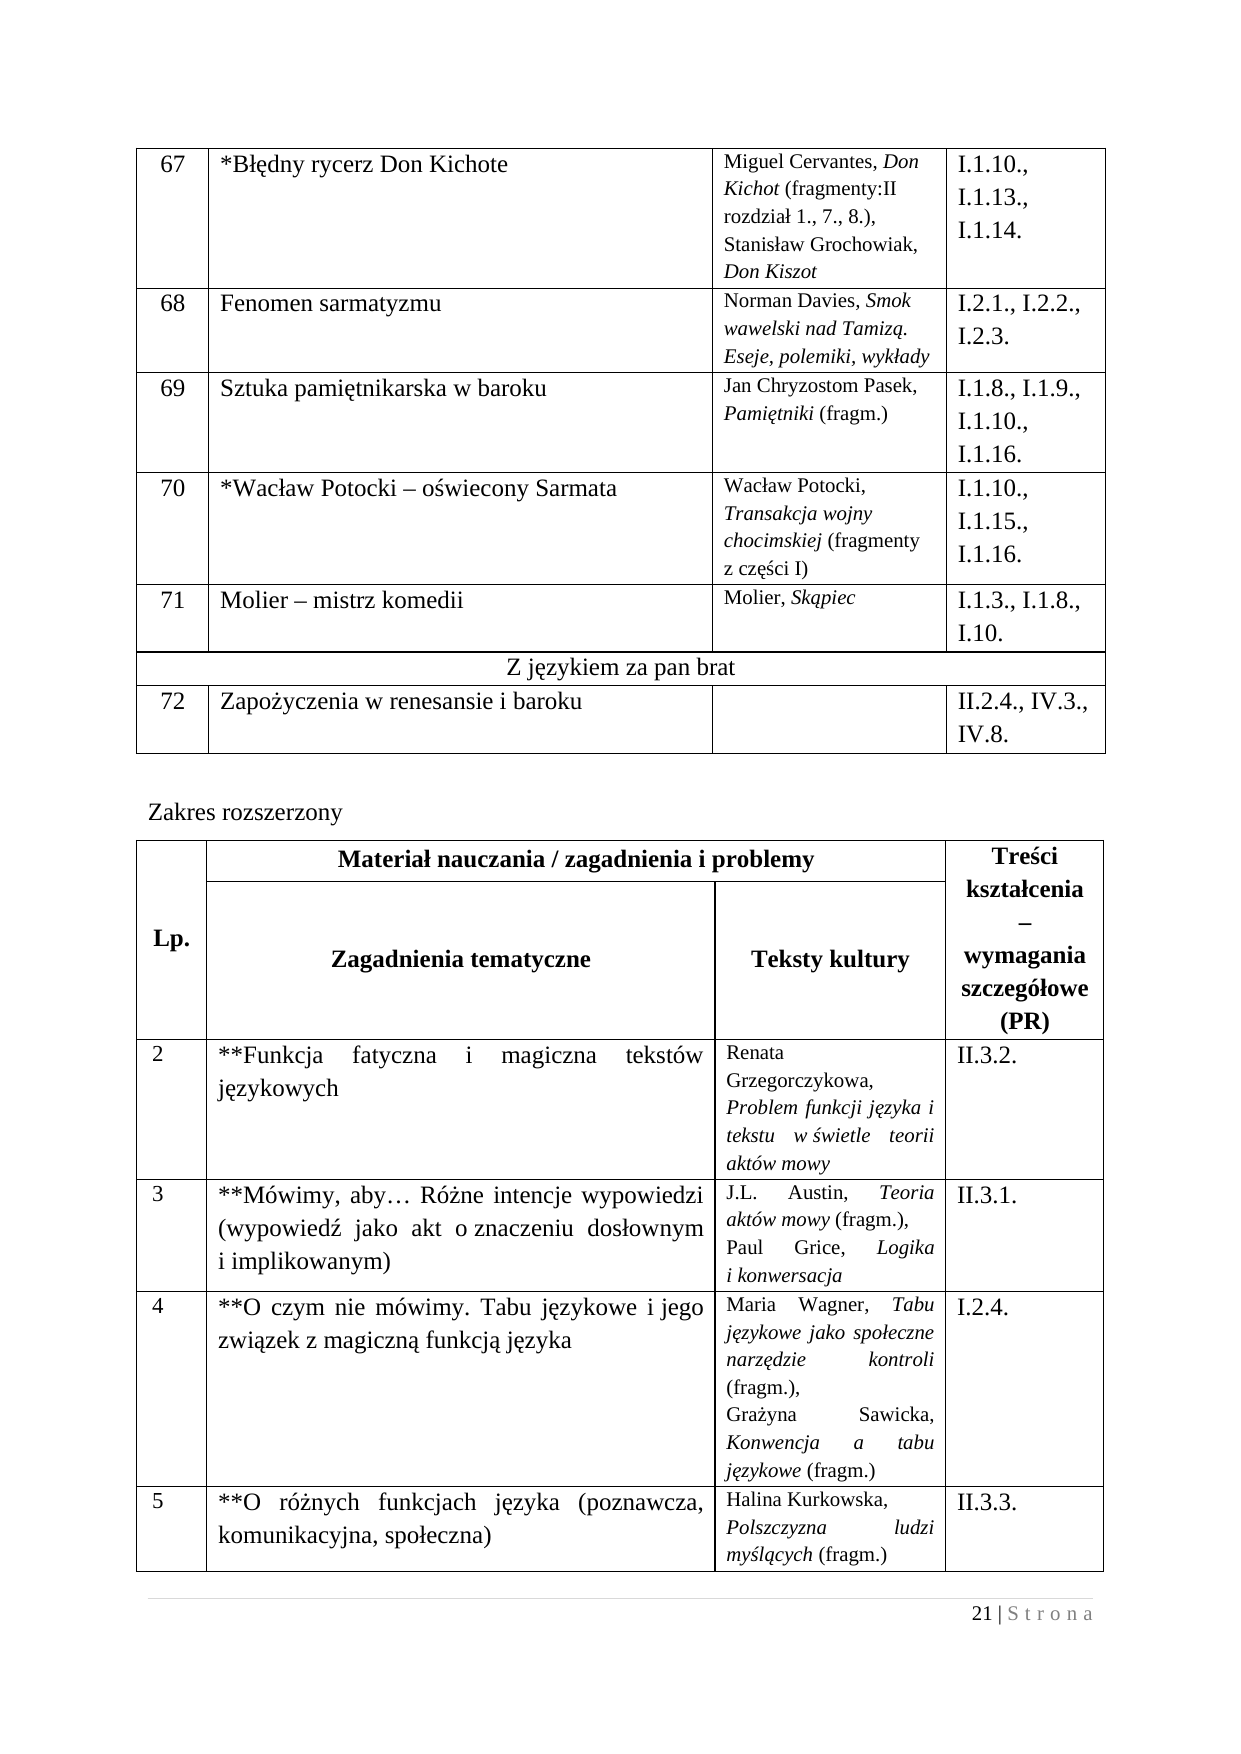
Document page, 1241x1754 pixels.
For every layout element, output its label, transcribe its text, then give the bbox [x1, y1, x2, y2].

table_header Materiał nauczania / zagadnienia i problemy [207, 841, 945, 881]
table_cell 68 [137, 289, 208, 372]
table_cell Maria Wagner, Tabu językowe jako społeczne narzędzie kontroli (fragm.), Grażyna Sawicka, Konwencja a tabu językowe (fragm.) [716, 1292, 945, 1486]
text Zakres rozszerzony [148, 797, 1093, 825]
table_cell Z językiem za pan brat [137, 653, 1105, 685]
table_cell Sztuka pamiętnikarska w baroku [209, 373, 712, 472]
table_cell 70 [137, 473, 208, 584]
table_cell I.1.8., I.1.9., I.1.10., I.1.16. [947, 373, 1105, 472]
table_cell Wacław Potocki, Transakcja wojny chocimskiej (fragmenty z części I) [713, 473, 946, 584]
table_cell II.3.1. [946, 1180, 1103, 1291]
table_cell 72 [137, 686, 208, 752]
table_cell *Błędny rycerz Don Kichote [209, 149, 712, 287]
table_cell J.L. Austin, Teoria aktów mowy (fragm.), Paul Grice, Logika i konwersacja [716, 1180, 945, 1291]
table_cell 67 [137, 149, 208, 287]
table_cell [713, 686, 946, 752]
table_cell Fenomen sarmatyzmu [209, 289, 712, 372]
table_cell Zagadnienia tematyczne [207, 882, 714, 1039]
table_cell Teksty kultury [716, 882, 945, 1039]
table_cell **Mówimy, aby… Różne intencje wypowiedzi (wypowiedź jako akt o znaczeniu dosłownym i implikowanym) [207, 1180, 714, 1291]
table_cell *Wacław Potocki – oświecony Sarmata [209, 473, 712, 584]
table_cell [137, 1040, 206, 1179]
table_cell [137, 1292, 206, 1486]
table_cell 71 [137, 585, 208, 651]
table_cell I.1.10., I.1.13., I.1.14. [947, 149, 1105, 287]
table_cell I.1.10., I.1.15., I.1.16. [947, 473, 1105, 584]
table_cell Halina Kurkowska, Polszczyzna ludzi myślących (fragm.) [716, 1487, 945, 1571]
table_cell 69 [137, 373, 208, 472]
table_cell II.2.4., IV.3., IV.8. [947, 686, 1105, 752]
table_cell Molier, Skąpiec [713, 585, 946, 651]
table_header Lp. [137, 841, 206, 1039]
table_cell **Funkcja fatyczna i magiczna tekstów językowych [207, 1040, 714, 1179]
table_cell I.2.1., I.2.2., I.2.3. [947, 289, 1105, 372]
table_cell Renata Grzegorczykowa, Problem funkcji języka i tekstu w świetle teorii aktów mowy [716, 1040, 945, 1179]
table_cell I.1.3., I.1.8., I.10. [947, 585, 1105, 651]
table_cell Norman Davies, Smok wawelski nad Tamizą. Eseje, polemiki, wykłady [713, 289, 946, 372]
table_cell Miguel Cervantes, Don Kichot (fragmenty:II rozdział 1., 7., 8.), Stanisław Grochowiak, Don Kiszot [713, 149, 946, 287]
table_cell Molier – mistrz komedii [209, 585, 712, 651]
table_cell I.2.4. [946, 1292, 1103, 1486]
table_cell Jan Chryzostom Pasek, Pamiętniki (fragm.) [713, 373, 946, 472]
table_cell Zapożyczenia w renesansie i baroku [209, 686, 712, 752]
table_cell II.3.2. [946, 1040, 1103, 1179]
table_cell **O czym nie mówimy. Tabu językowe i jego związek z magiczną funkcją języka [207, 1292, 714, 1486]
table_cell [137, 1180, 206, 1291]
table_cell II.3.3. [946, 1487, 1103, 1571]
table_header Treści kształcenia – wymagania szczegółowe (PR) [946, 841, 1103, 1039]
table_cell **O różnych funkcjach języka (poznawcza, komunikacyjna, społeczna) [207, 1487, 714, 1571]
table_cell [137, 1487, 206, 1571]
